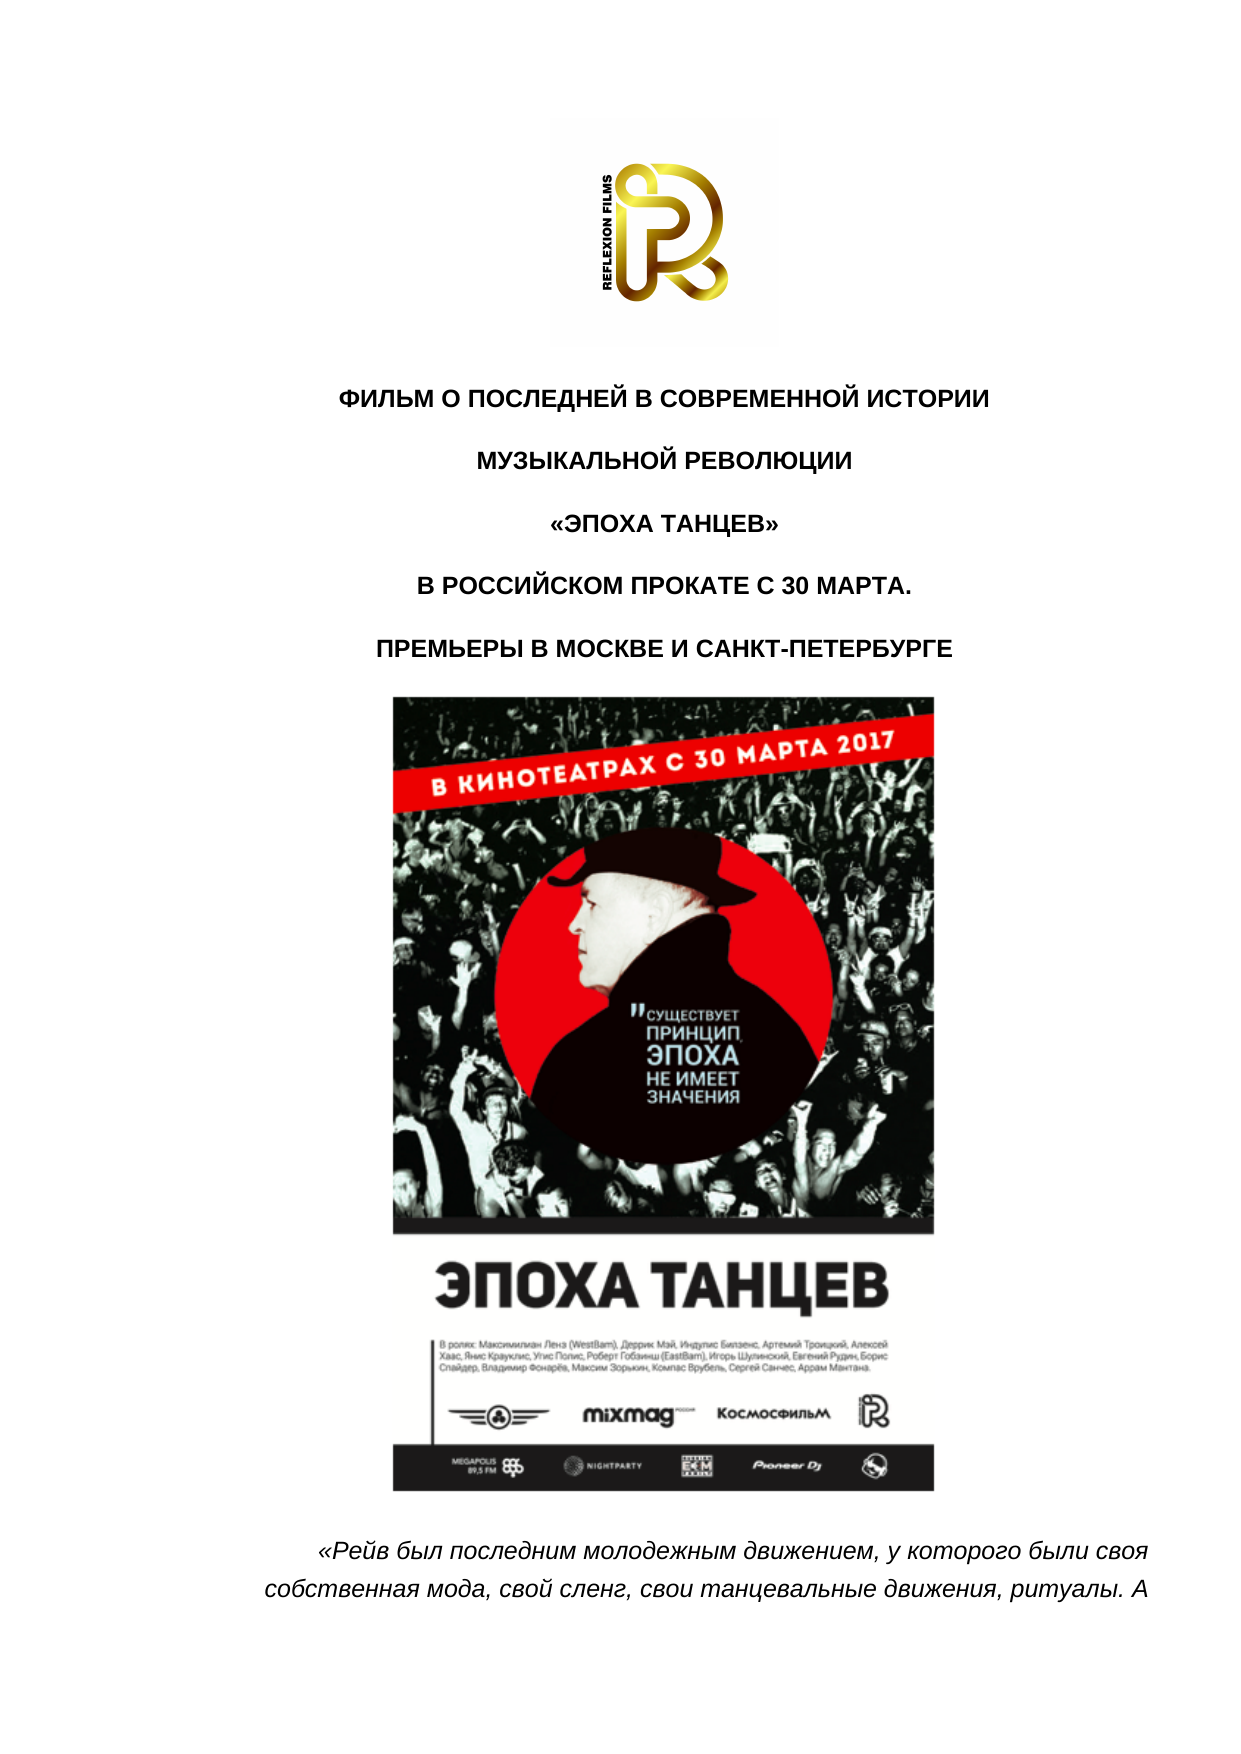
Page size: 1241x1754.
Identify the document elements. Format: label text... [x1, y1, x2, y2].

text Фильм о последней в современной истории [177, 375, 1152, 412]
picture [550, 118, 779, 347]
text «ЭПОХА ТАНЦЕВ» [177, 500, 1152, 537]
text в российском прокате с 30 марта. [177, 562, 1152, 600]
picture [383, 687, 946, 1503]
text Премьеры в Москве и Санкт-Петербурге [177, 625, 1152, 662]
text музыкальной революции [177, 437, 1152, 475]
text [177, 1528, 1152, 1603]
